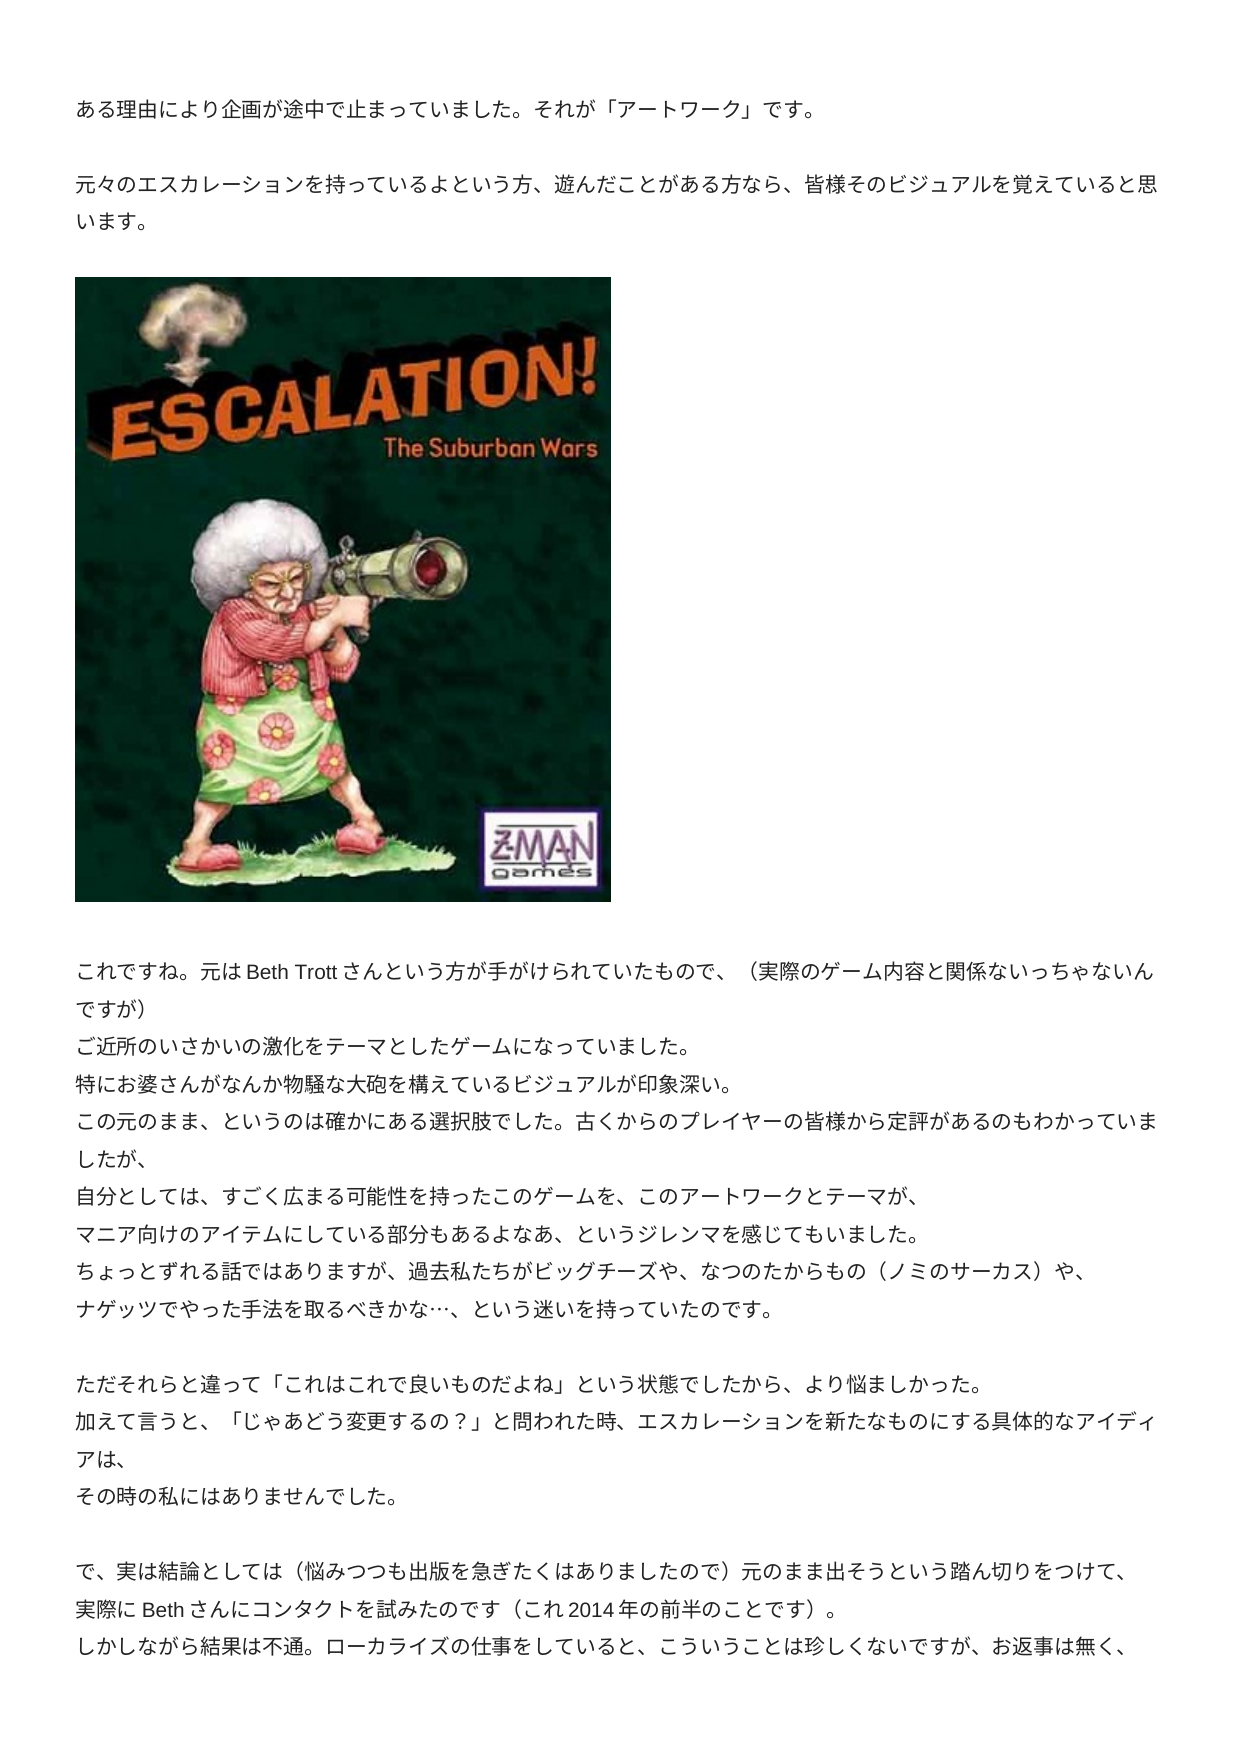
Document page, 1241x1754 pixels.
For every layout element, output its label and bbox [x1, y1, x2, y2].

text [75, 89, 1165, 1664]
picture [75, 277, 611, 902]
